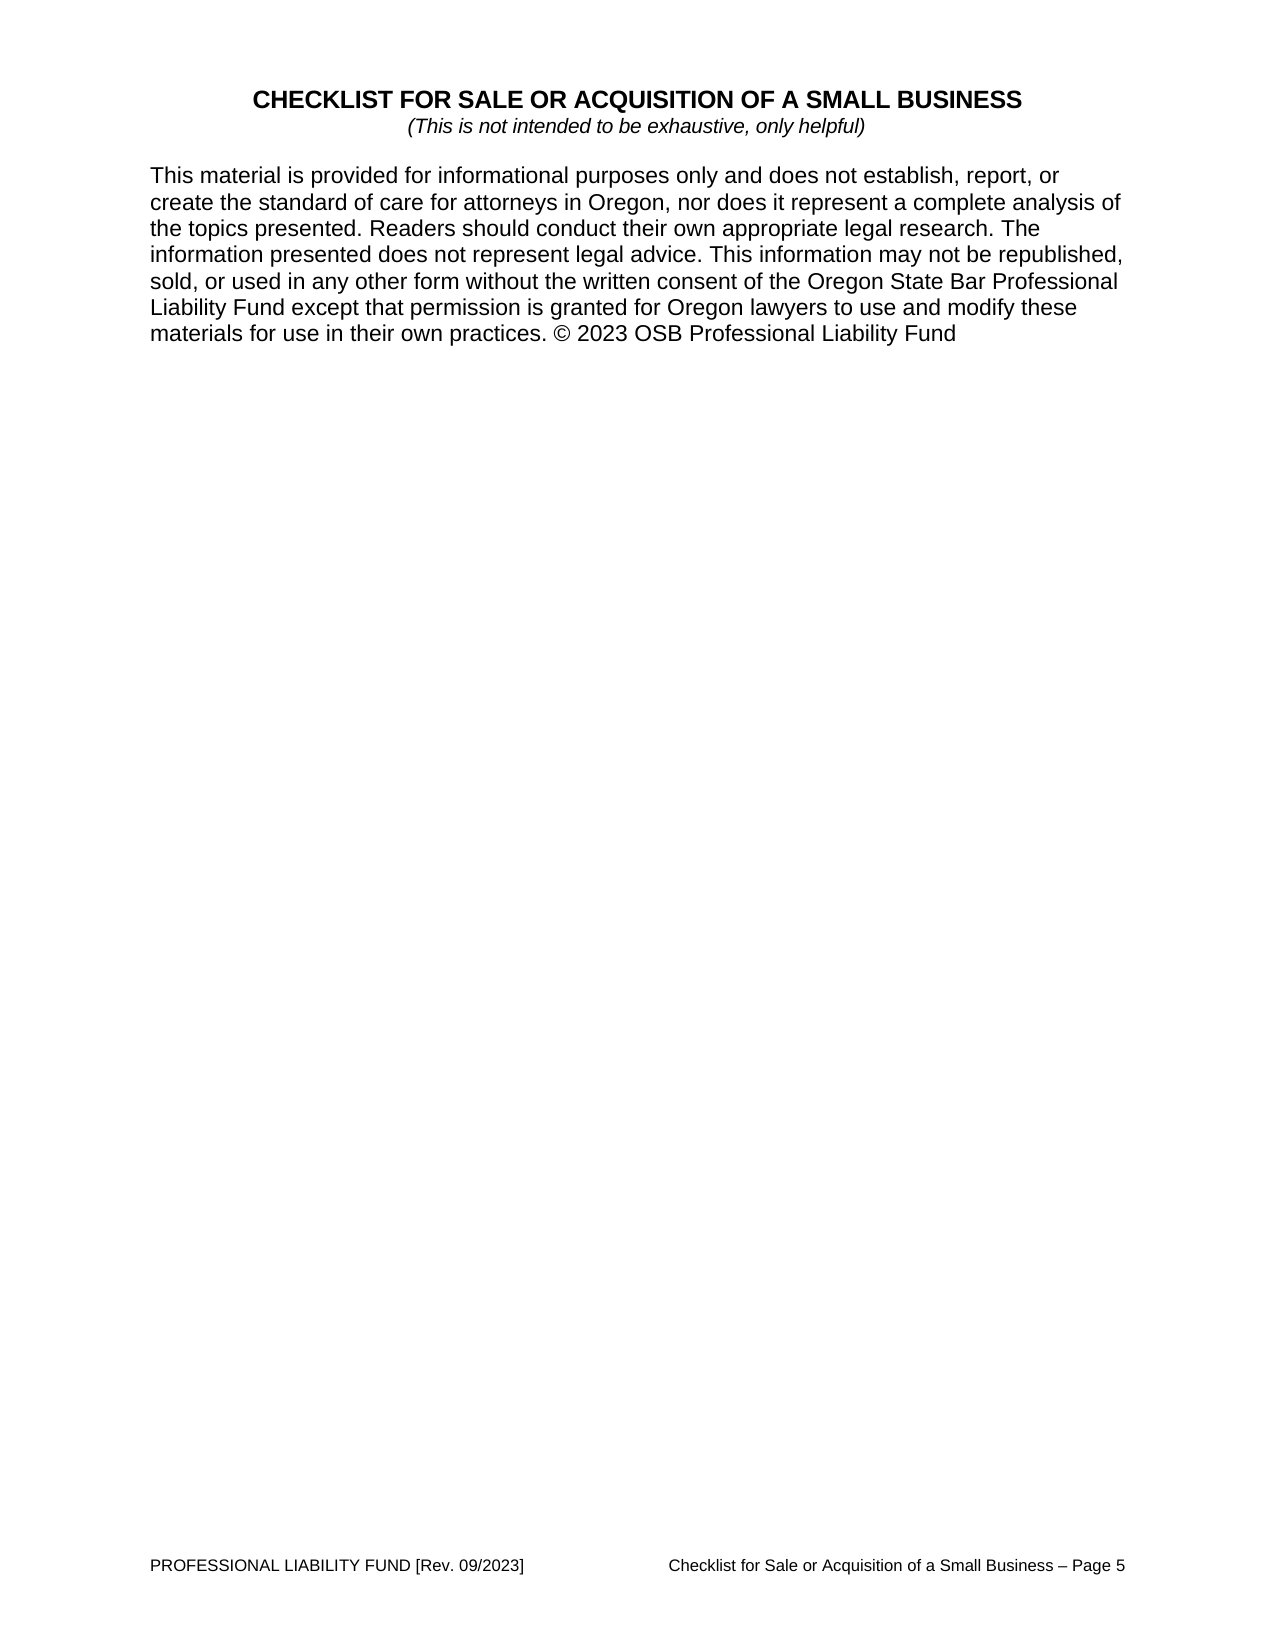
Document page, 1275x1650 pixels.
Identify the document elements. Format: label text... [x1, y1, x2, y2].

text This material is provided for informational purposes only and does not establish, report, or create the standard of care for attorneys in Oregon, nor does it represent a complete analysis of the topics presented. Readers should conduct their own appropriate legal research. The information presented does not represent legal advice. This information may not be republished, sold, or used in any other form without the written consent of the Oregon State Bar Professional Liability Fund except that permission is granted for Oregon lawyers to use and modify these materials for use in their own practices. © 2023 OSB Professional Liability Fund [150, 162, 1125, 347]
